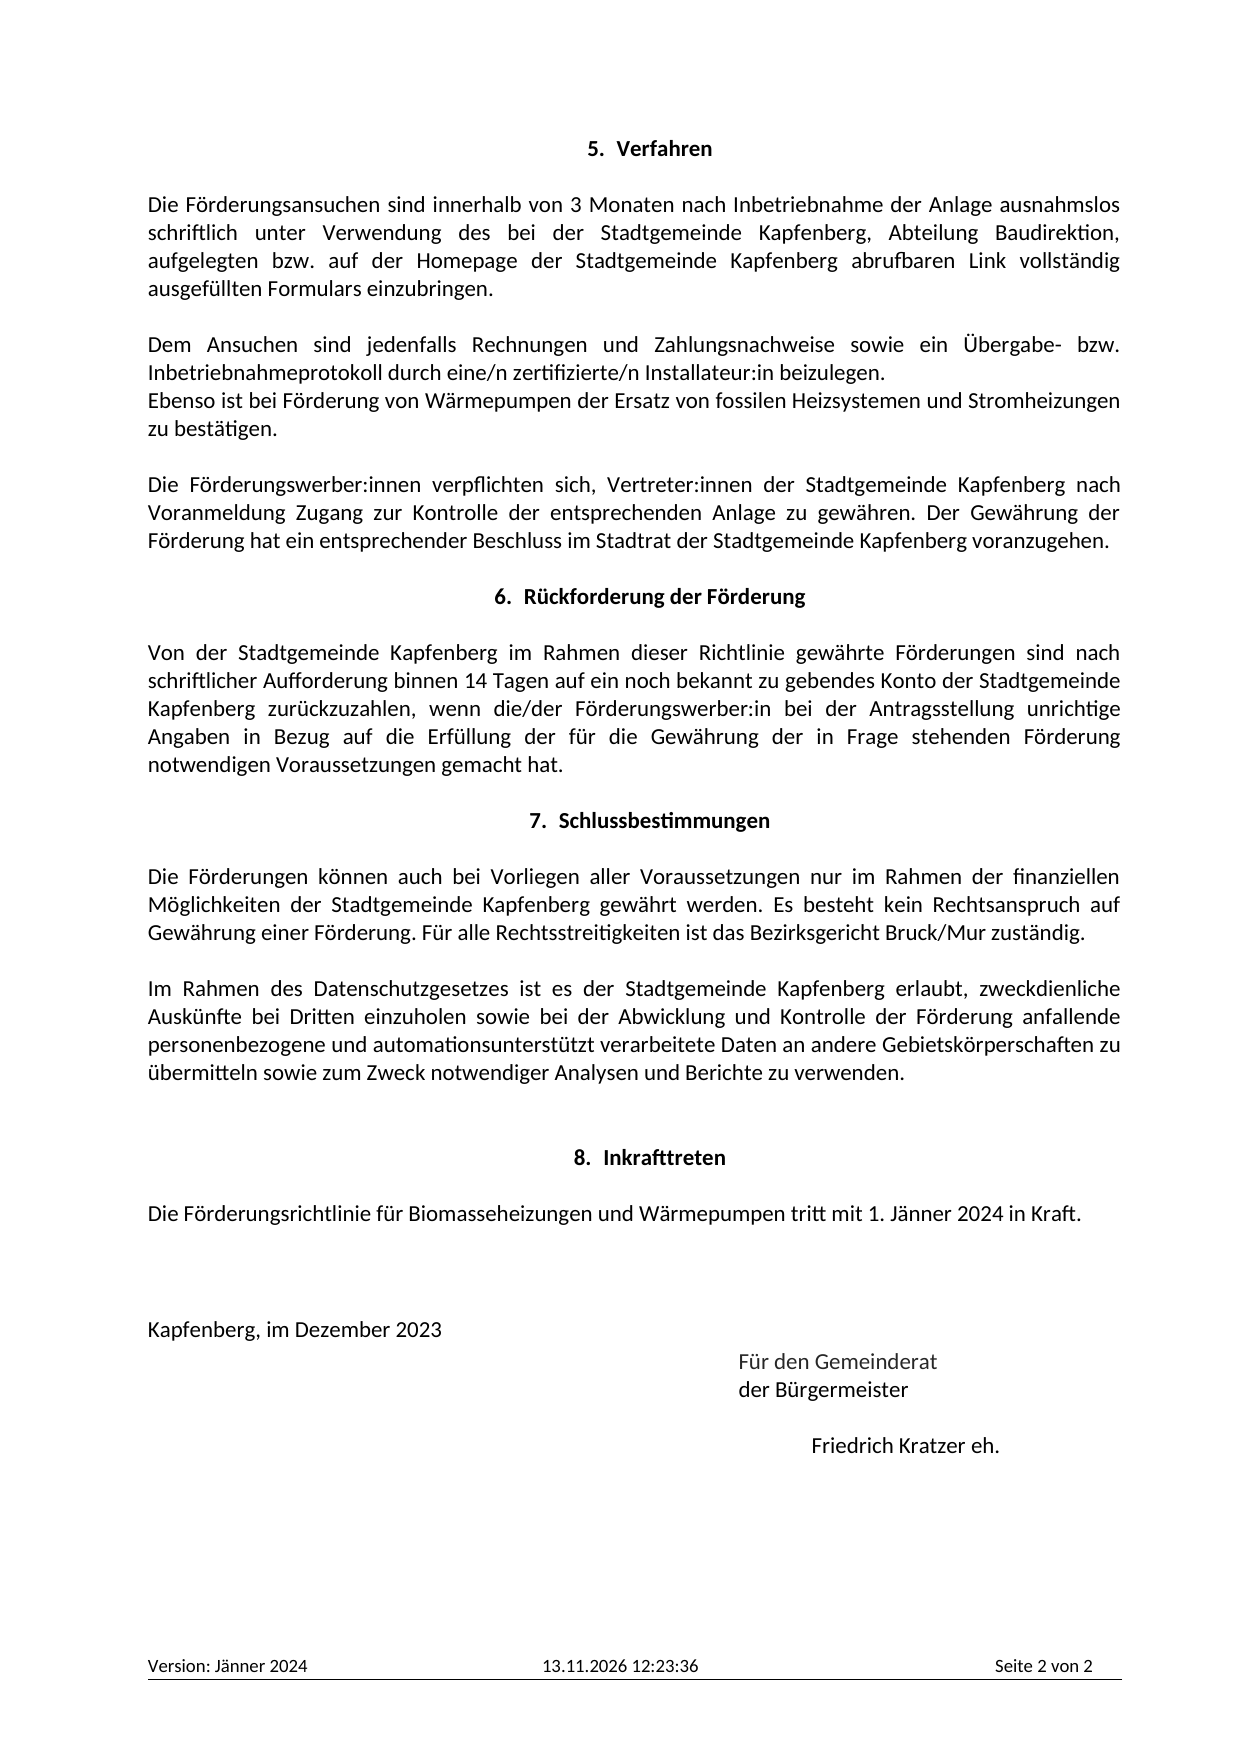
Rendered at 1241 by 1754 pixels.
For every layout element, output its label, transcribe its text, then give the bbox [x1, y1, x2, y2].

text Ebenso ist bei Förderung von Wärmepumpen der Ersatz von fossilen Heizsystemen und Stromheizungen zu bestätigen. [148, 386, 1122, 442]
text Im Rahmen des Datenschutzgesetzes ist es der Stadtgemeinde Kapfenberg erlaubt, zweckdienliche Auskünfte bei Dritten einzuholen sowie bei der Abwicklung und Kontrolle der Förderung anfallende personenbezogene und automationsunterstützt verarbeitete Daten an andere Gebietskörperschaften zu übermitteln sowie zum Zweck notwendiger Analysen und Berichte zu verwenden. [148, 974, 1122, 1087]
list Rückforderung der Förderung [177, 582, 1122, 610]
text Die Förderungswerber:innen verpflichten sich, Vertreter:innen der Stadtgemeinde Kapfenberg nach Voranmeldung Zugang zur Kontrolle der entsprechenden Anlage zu gewähren. Der Gewährung der Förderung hat ein entsprechender Beschluss im Stadtrat der Stadtgemeinde Kapfenberg voranzugehen. [148, 470, 1122, 554]
text Die Förderungsansuchen sind innerhalb von 3 Monaten nach Inbetriebnahme der Anlage ausnahmslos schriftlich unter Verwendung des bei der Stadtgemeinde Kapfenberg, Abteilung Baudirektion, aufgelegten bzw. auf der Homepage der Stadtgemeinde Kapfenberg abrufbaren Link vollständig ausgefüllten Formulars einzubringen. [148, 190, 1122, 302]
text Die Förderungsrichtlinie für Biomasseheizungen und Wärmepumpen tritt mit 1. Jänner 2024 in Kraft. [148, 1199, 1122, 1227]
list Inkrafttreten [177, 1143, 1122, 1171]
list Verfahren [177, 134, 1122, 162]
list Schlussbestimmungen [177, 806, 1122, 834]
text Friedrich Kratzer eh. [148, 1431, 1122, 1459]
text Von der Stadtgemeinde Kapfenberg im Rahmen dieser Richtlinie gewährte Förderungen sind nach schriftlicher Aufforderung binnen 14 Tagen auf ein noch bekannt zu gebendes Konto der Stadtgemeinde Kapfenberg zurückzuzahlen, wenn die/der Förderungswerber:in bei der Antragsstellung unrichtige Angaben in Bezug auf die Erfüllung der für die Gewährung der in Frage stehenden Förderung notwendigen Voraussetzungen gemacht hat. [148, 638, 1122, 778]
text der Bürgermeister [148, 1375, 1122, 1403]
text Dem Ansuchen sind jedenfalls Rechnungen und Zahlungsnachweise sowie ein Übergabe- bzw. Inbetriebnahmeprotokoll durch eine/n zertifizierte/n Installateur:in beizulegen. [148, 330, 1122, 386]
subtitle Kapfenberg, im Dezember 2023 [148, 1315, 1122, 1343]
subtitle Für den Gemeinderat [148, 1347, 1122, 1375]
text Die Förderungen können auch bei Vorliegen aller Voraussetzungen nur im Rahmen der finanziellen Möglichkeiten der Stadtgemeinde Kapfenberg gewährt werden. Es besteht kein Rechtsanspruch auf Gewährung einer Förderung. Für alle Rechtsstreitigkeiten ist das Bezirksgericht Bruck/Mur zuständig. [148, 862, 1122, 946]
